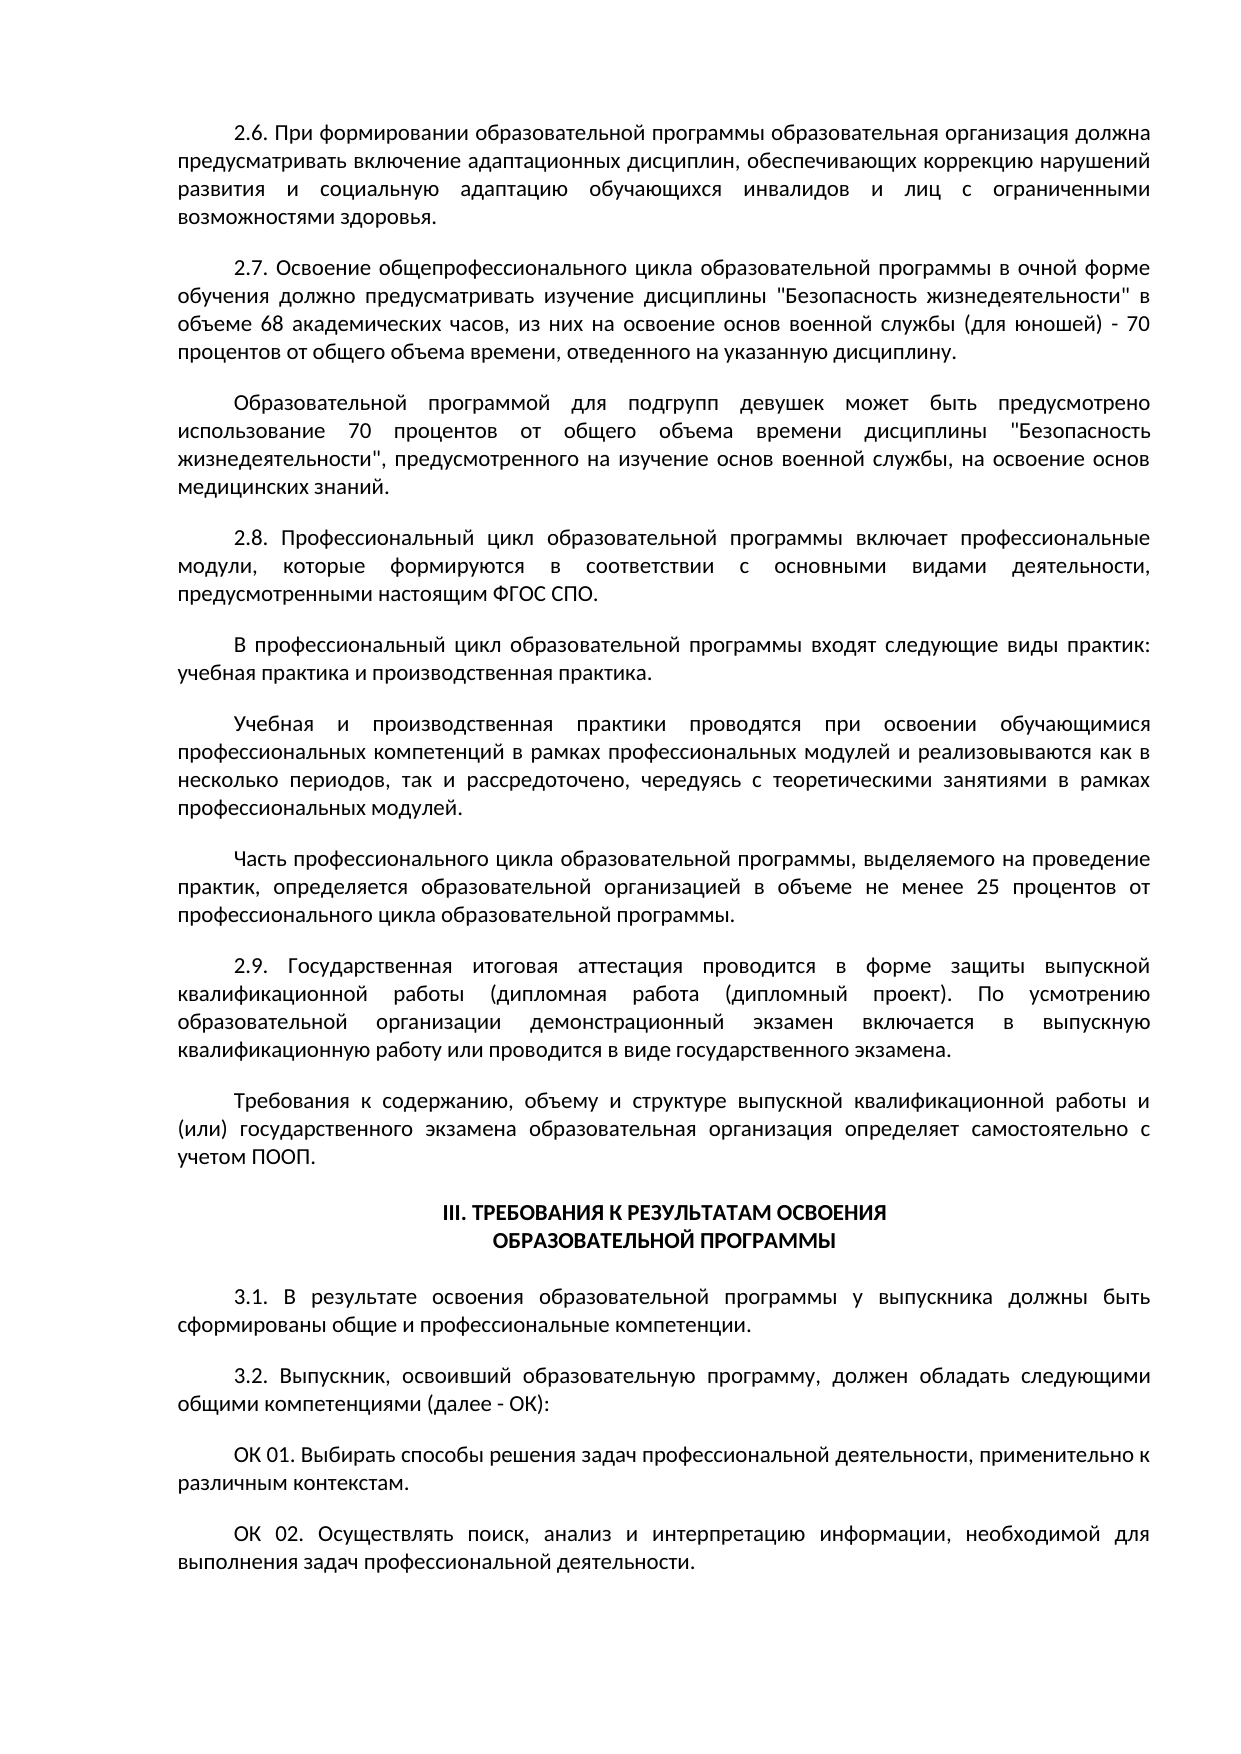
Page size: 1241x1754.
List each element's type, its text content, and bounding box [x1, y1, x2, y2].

text 3.2. Выпускник, освоивший образовательную программу, должен обладать следующими общими компетенциями (далее - ОК): [177, 1361, 1152, 1417]
text 2.8. Профессиональный цикл образовательной программы включает профессиональные модули, которые формируются в соответствии с основными видами деятельности, предусмотренными настоящим ФГОС СПО. [177, 523, 1152, 607]
text 2.9. Государственная итоговая аттестация проводится в форме защиты выпускной квалификационной работы (дипломная работа (дипломный проект). По усмотрению образовательной организации демонстрационный экзамен включается в выпускную квалификационную работу или проводится в виде государственного экзамена. [177, 951, 1152, 1063]
text Учебная и производственная практики проводятся при освоении обучающимися профессиональных компетенций в рамках профессиональных модулей и реализовываются как в несколько периодов, так и рассредоточено, чередуясь с теоретическими занятиями в рамках профессиональных модулей. [177, 709, 1152, 821]
text 2.6. При формировании образовательной программы образовательная организация должна предусматривать включение адаптационных дисциплин, обеспечивающих коррекцию нарушений развития и социальную адаптацию обучающихся инвалидов и лиц с ограниченными возможностями здоровья. [177, 118, 1152, 230]
text Требования к содержанию, объему и структуре выпускной квалификационной работы и (или) государственного экзамена образовательная организация определяет самостоятельно с учетом ПООП. [177, 1086, 1152, 1170]
title III. ТРЕБОВАНИЯ К РЕЗУЛЬТАТАМ ОСВОЕНИЯ [177, 1198, 1152, 1226]
text Образовательной программой для подгрупп девушек может быть предусмотрено использование 70 процентов от общего объема времени дисциплины "Безопасность жизнедеятельности", предусмотренного на изучение основ военной службы, на освоение основ медицинских знаний. [177, 388, 1152, 500]
title ОБРАЗОВАТЕЛЬНОЙ ПРОГРАММЫ [177, 1226, 1152, 1254]
text 2.7. Освоение общепрофессионального цикла образовательной программы в очной форме обучения должно предусматривать изучение дисциплины "Безопасность жизнедеятельности" в объеме 68 академических часов, из них на освоение основ военной службы (для юношей) - 70 процентов от общего объема времени, отведенного на указанную дисциплину. [177, 253, 1152, 365]
text 3.1. В результате освоения образовательной программы у выпускника должны быть сформированы общие и профессиональные компетенции. [177, 1282, 1152, 1338]
text ОК 02. Осуществлять поиск, анализ и интерпретацию информации, необходимой для выполнения задач профессиональной деятельности. [177, 1519, 1152, 1575]
text Часть профессионального цикла образовательной программы, выделяемого на проведение практик, определяется образовательной организацией в объеме не менее 25 процентов от профессионального цикла образовательной программы. [177, 844, 1152, 928]
text ОК 01. Выбирать способы решения задач профессиональной деятельности, применительно к различным контекстам. [177, 1440, 1152, 1496]
text В профессиональный цикл образовательной программы входят следующие виды практик: учебная практика и производственная практика. [177, 630, 1152, 686]
